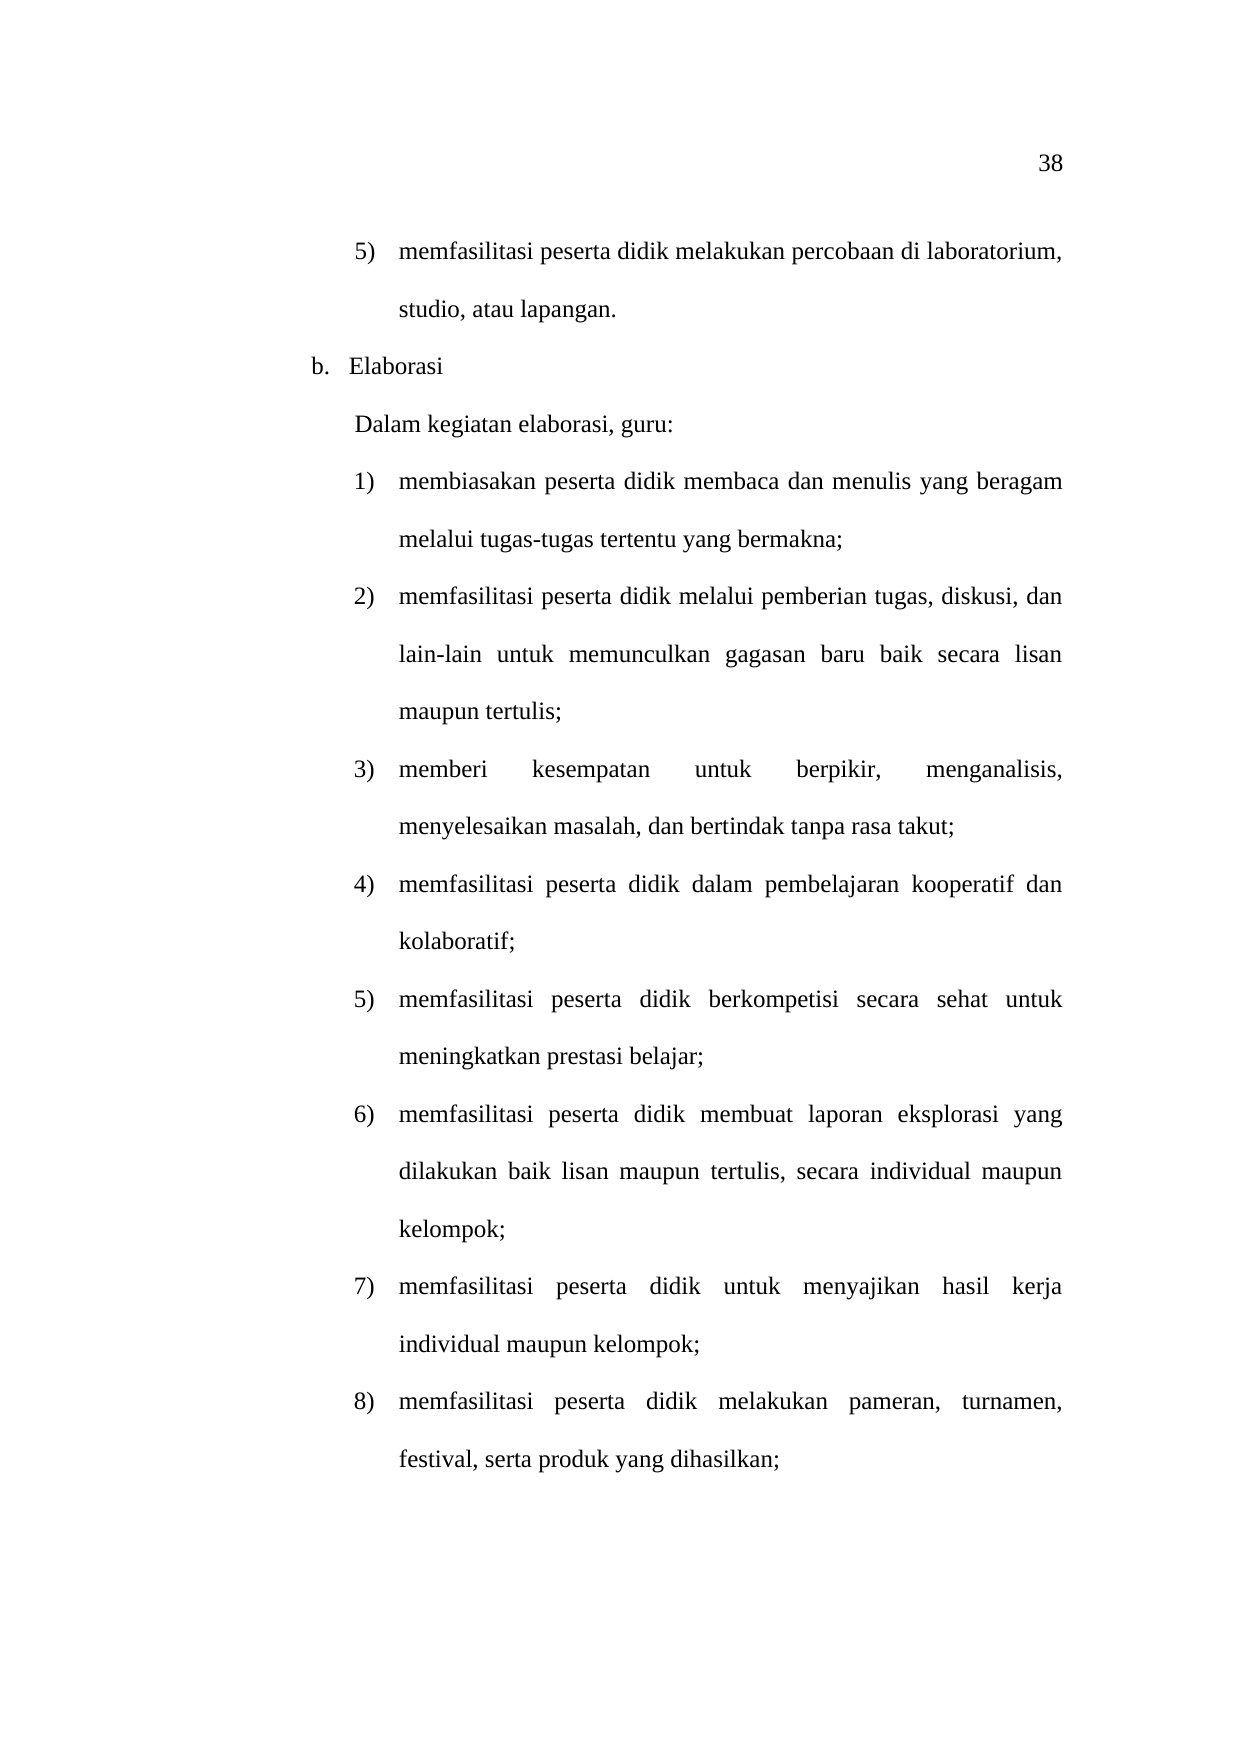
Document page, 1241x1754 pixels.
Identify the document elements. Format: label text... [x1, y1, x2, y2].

list memfasilitasi peserta didik untuk menyajikan hasil kerja individual maupun kelompok; [353, 1271, 1063, 1357]
list memfasilitasi peserta didik melakukan pameran, turnamen, festival, serta produk yang dihasilkan; [353, 1386, 1063, 1472]
list membiasakan peserta didik membaca dan menulis yang beragam melalui tugas-tugas tertentu yang bermakna; [353, 466, 1063, 552]
list memfasilitasi peserta didik melakukan percobaan di laboratorium, studio, atau lapangan. [354, 236, 1063, 322]
list memfasilitasi peserta didik membuat laporan eksplorasi yang dilakukan baik lisan maupun tertulis, secara individual maupun kelompok; [353, 1099, 1063, 1242]
list memfasilitasi peserta didik dalam pembelajaran kooperatif dan kolaboratif; [353, 869, 1063, 955]
text Dalam kegiatan elaborasi, guru: [281, 409, 1063, 437]
list memberi kesempatan untuk berpikir, menganalisis, menyelesaikan masalah, dan bertindak tanpa rasa takut; [353, 754, 1063, 840]
list memfasilitasi peserta didik melalui pemberian tugas, diskusi, dan lain-lain untuk memunculkan gagasan baru baik secara lisan maupun tertulis; [353, 581, 1063, 725]
list memfasilitasi peserta didik berkompetisi secara sehat untuk meningkatkan prestasi belajar; [353, 984, 1063, 1070]
list Elaborasi [311, 351, 1063, 380]
